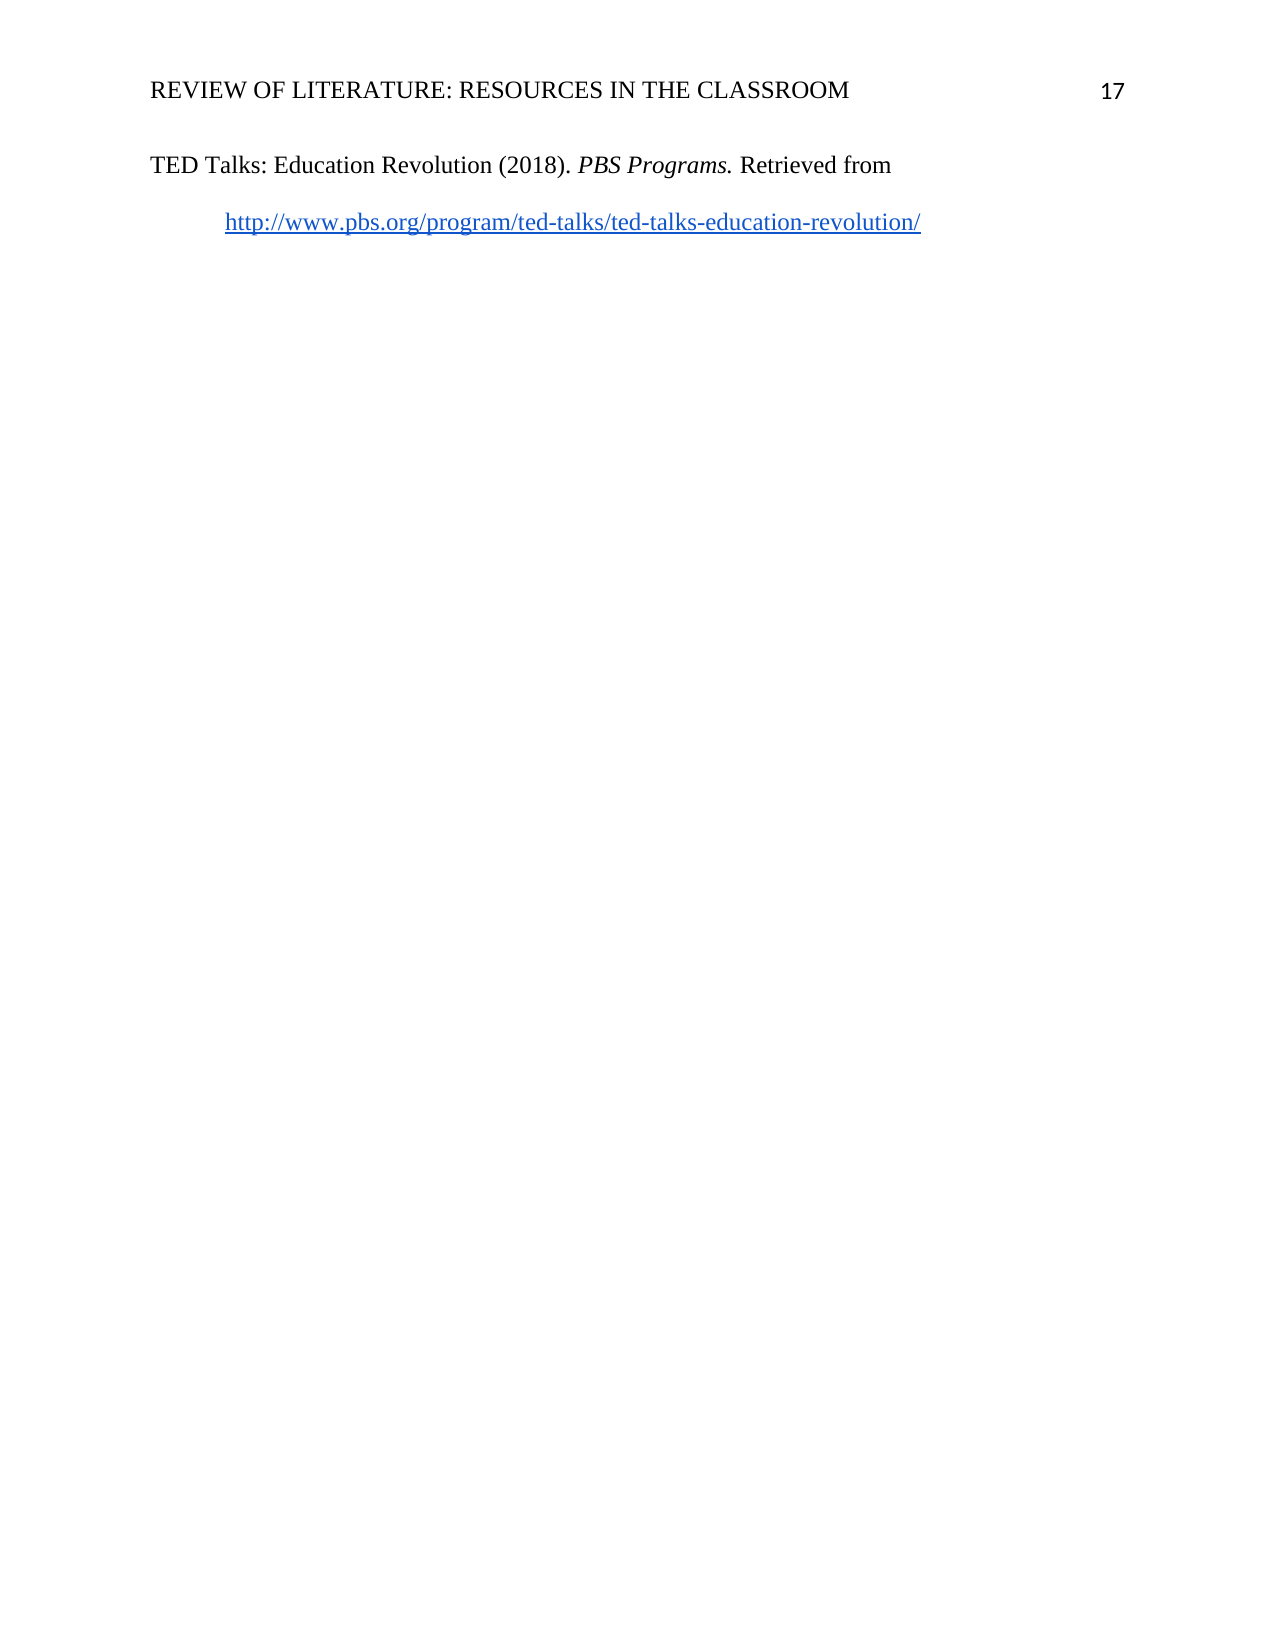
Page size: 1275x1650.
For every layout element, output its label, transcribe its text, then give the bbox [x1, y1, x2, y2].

text TED Talks: Education Revolution (2018). PBS Programs. Retrieved from http://www.pbs.org/program/ted-talks/ted-talks-education-revolution/ [150, 150, 1125, 236]
